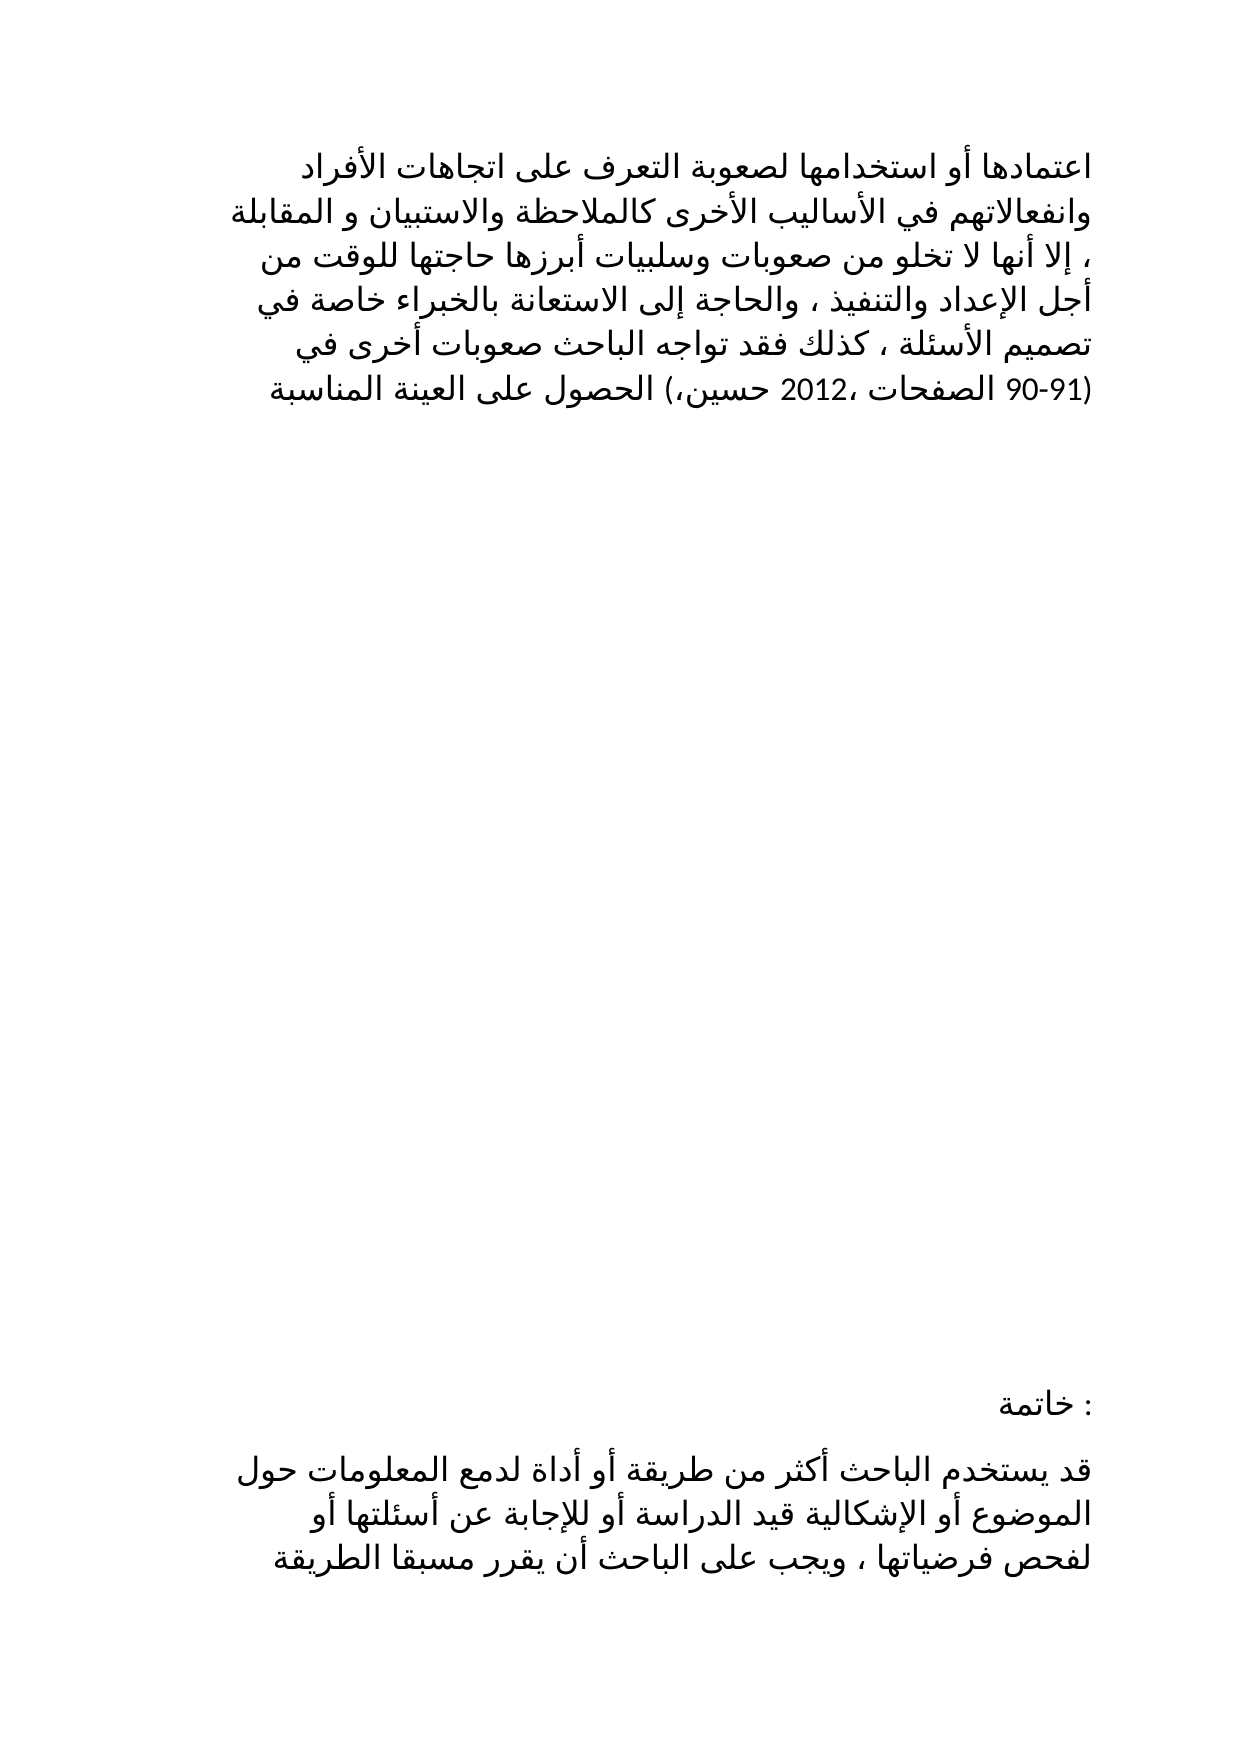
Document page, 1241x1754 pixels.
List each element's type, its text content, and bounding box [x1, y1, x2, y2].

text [223, 1450, 1093, 1577]
text خاتمة : [223, 1382, 1093, 1423]
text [223, 148, 1093, 409]
